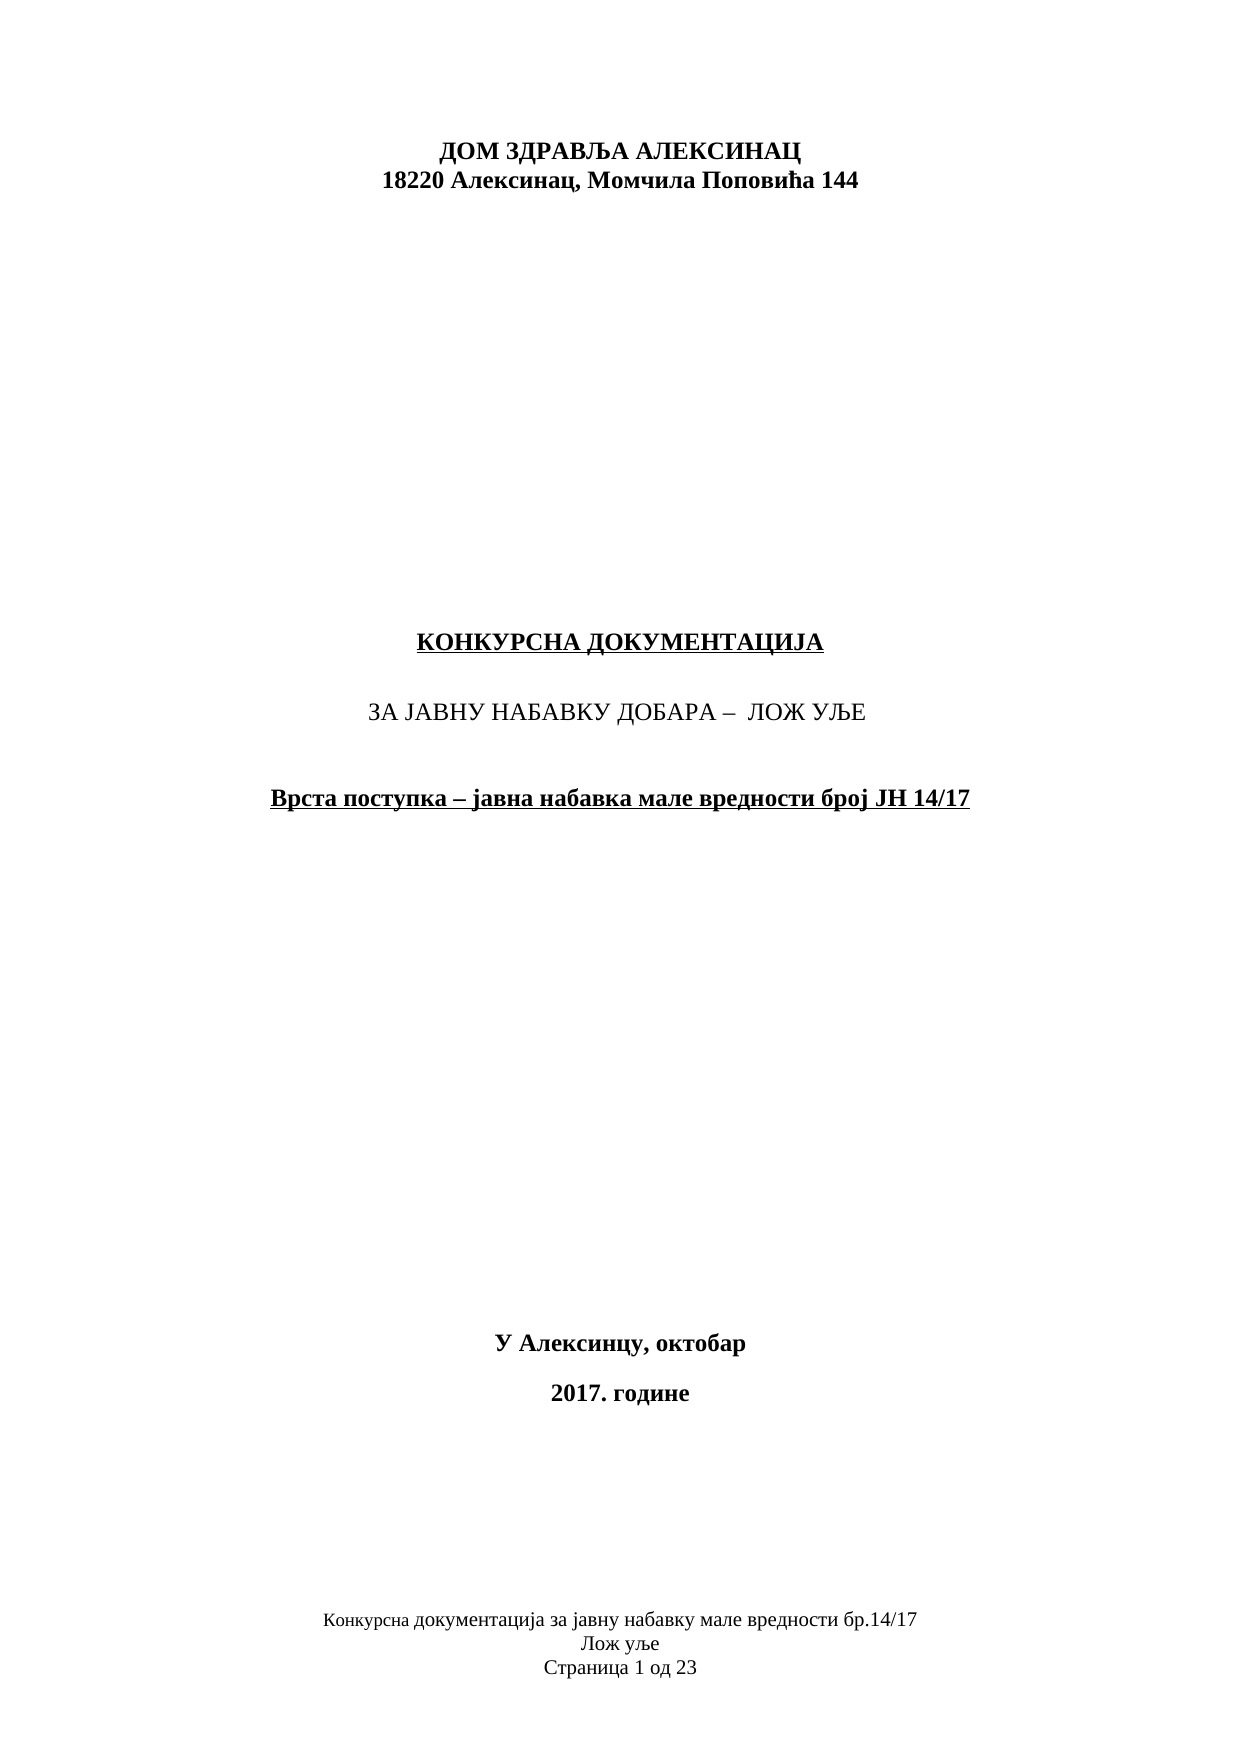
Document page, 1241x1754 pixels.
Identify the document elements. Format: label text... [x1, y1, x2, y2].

text ЗА ЈАВНУ НАБАВКУ ДОБАРА – ЛОЖ УЉЕ [75, 697, 1165, 726]
text 2017. године [75, 1378, 1165, 1407]
text ДОМ ЗДРАВЉА АЛЕКСИНАЦ [75, 136, 1165, 165]
text 18220 Алексинац, Момчила Поповића 144 [75, 165, 1165, 193]
text Конкурсна документација [75, 627, 1165, 656]
text Врста поступка – јавна набавка мале вредности број ЈН 14/17 [75, 783, 1165, 812]
text У Алексинцу, октобар [75, 1328, 1165, 1357]
